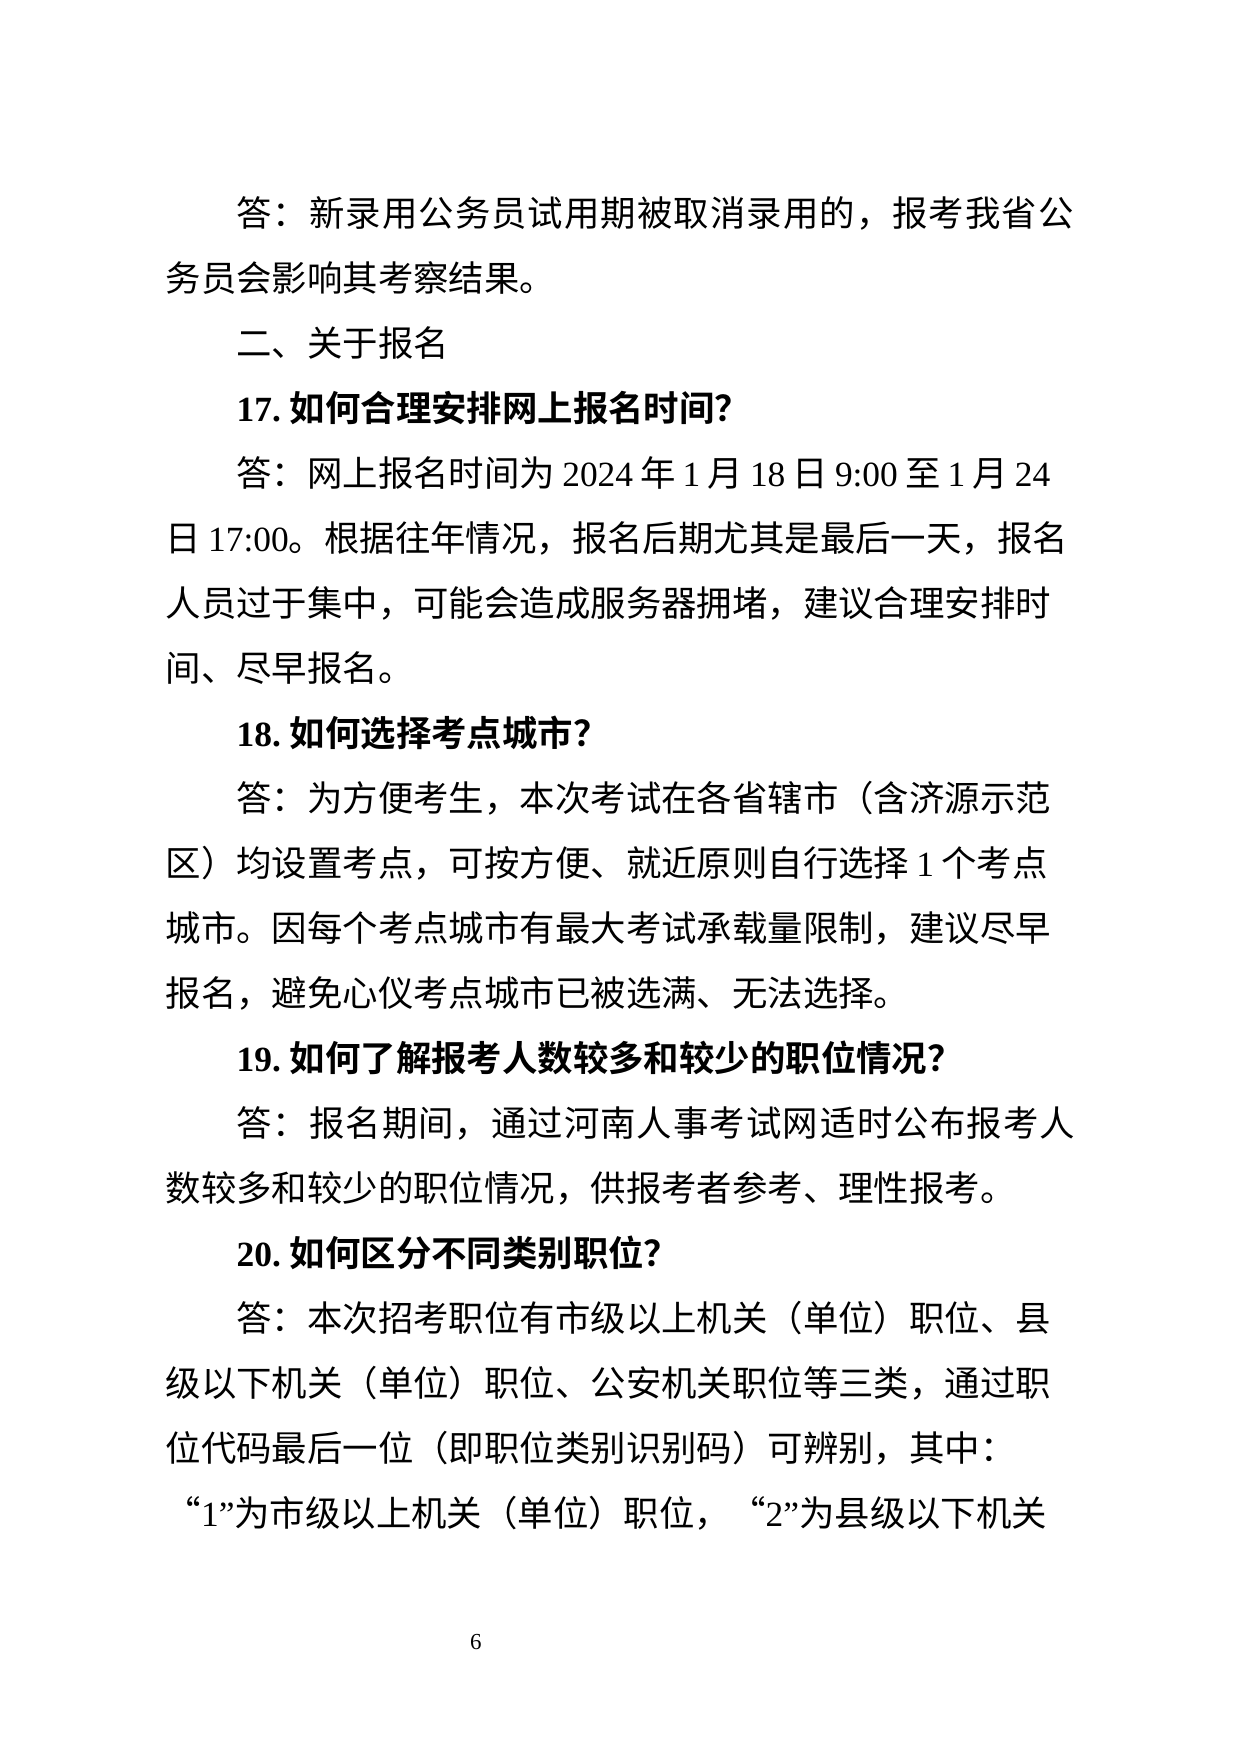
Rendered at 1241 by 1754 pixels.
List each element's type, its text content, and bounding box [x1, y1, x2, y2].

list 答：为方便考生，本次考试在各省辖市（含济源示范区）均设置考点，可按方便、就近原则自行选择1个考点城市。因每个考点城市有最大考试承载量限制，建议尽早报名，避免心仪考点城市已被选满、无法选择。 [165, 763, 1075, 1023]
list 18. 如何选择考点城市？ [165, 698, 1075, 763]
list 20. 如何区分不同类别职位？ [165, 1218, 1075, 1283]
list 二、关于报名 [165, 308, 1075, 373]
list 17. 如何合理安排网上报名时间？ [165, 373, 1075, 438]
list 19. 如何了解报考人数较多和较少的职位情况？ [165, 1023, 1075, 1088]
text 答：新录用公务员试用期被取消录用的，报考我省公务员会影响其考察结果。 [165, 178, 1075, 308]
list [165, 1283, 1075, 1543]
list 答：网上报名时间为2024年1月18日9:00至1月24日17:00。根据往年情况，报名后期尤其是最后一天，报名人员过于集中，可能会造成服务器拥堵，建议合理安排时间、尽早报名。 [165, 438, 1075, 698]
text 答：报名期间，通过河南人事考试网适时公布报考人数较多和较少的职位情况，供报考者参考、理性报考。 [165, 1088, 1075, 1218]
